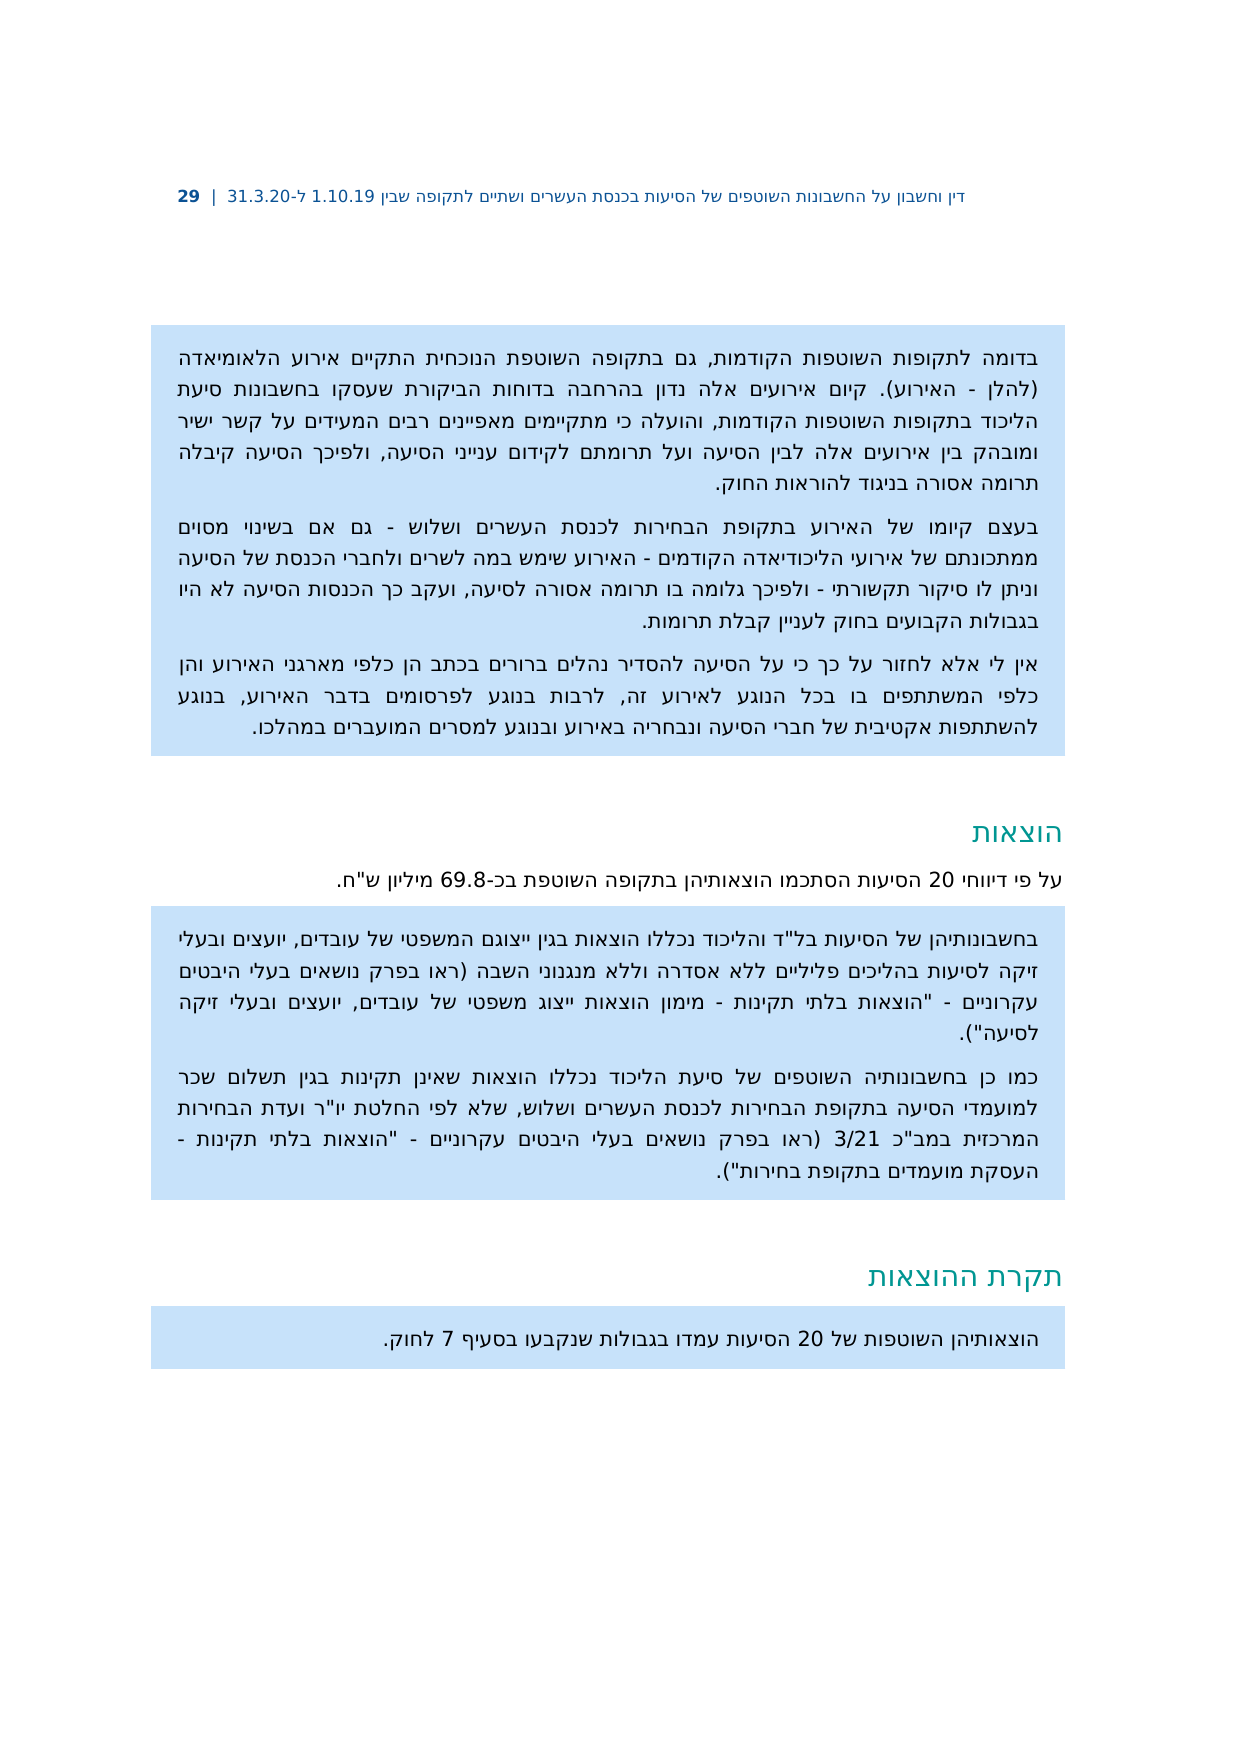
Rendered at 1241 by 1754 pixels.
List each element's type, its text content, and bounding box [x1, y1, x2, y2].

text אין לי אלא לחזור על כך כי על הסיעה להסדיר נהלים ברורים בכתב הן כלפי מארגני האירוע והן כלפי המשתתפים בו בכל הנוגע לאירוע זה, לרבות בנוגע לפרסומים בדבר האירוע, בנוגע להשתתפות אקטיבית של חברי הסיעה ונבחריה באירוע ובנוגע למסרים המועברים במהלכו. [154, 631, 1062, 753]
text על פי דיווחי 20 הסיעות הסתכמו הוצאותיהן בתקופה השוטפת בכ-69.8 מיליון ש"ח. [177, 862, 1063, 894]
text בחשבונותיהן של הסיעות בל"ד והליכוד נכללו הוצאות בגין ייצוגם המשפטי של עובדים, יועצים ובעלי זיקה לסיעות בהליכים פליליים ללא אסדרה וללא מנגנוני השבה (ראו בפרק נושאים בעלי היבטים עקרוניים - "הוצאות בלתי תקינות - מימון הוצאות ייצוג משפטי של עובדים, יועצים ובעלי זיקה לסיעה"). [154, 909, 1062, 1044]
text בעצם קיומו של האירוע בתקופת הבחירות לכנסת העשרים ושלוש - גם אם בשינוי מסוים ממתכונתם של אירועי הליכודיאדה הקודמים - האירוע שימש במה לשרים ולחברי הכנסת של הסיעה וניתן לו סיקור תקשורתי - ולפיכך גלומה בו תרומה אסורה לסיעה, ועקב כך הכנסות הסיעה לא היו בגבולות הקבועים בחוק לעניין קבלת תרומות. [154, 494, 1062, 631]
text תקרת ההוצאות [177, 1256, 1063, 1294]
text בדומה לתקופות השוטפות הקודמות, גם בתקופה השוטפת הנוכחית התקיים אירוע הלאומיאדה (להלן - האירוע). קיום אירועים אלה נדון בהרחבה בדוחות הביקורת שעסקו בחשבונות סיעת הליכוד בתקופות השוטפות הקודמות, והועלה כי מתקיימים מאפיינים רבים המעידים על קשר ישיר ומובהק בין אירועים אלה לבין הסיעה ועל תרומתם לקידום ענייני הסיעה, ולפיכך הסיעה קיבלה תרומה אסורה בניגוד להוראות החוק. [154, 328, 1062, 494]
text הוצאותיהן השוטפות של 20 הסיעות עמדו בגבולות שנקבעו בסעיף 7 לחוק. [154, 1309, 1062, 1366]
text כמו כן בחשבונותיה השוטפים של סיעת הליכוד נכללו הוצאות שאינן תקינות בגין תשלום שכר למועמדי הסיעה בתקופת הבחירות לכנסת העשרים ושלוש, שלא לפי החלטת יו"ר ועדת הבחירות המרכזית במב"כ 3/21 (ראו בפרק נושאים בעלי היבטים עקרוניים - "הוצאות בלתי תקינות - העסקת מועמדים בתקופת בחירות"). [154, 1044, 1062, 1197]
text הוצאות [177, 812, 1063, 850]
